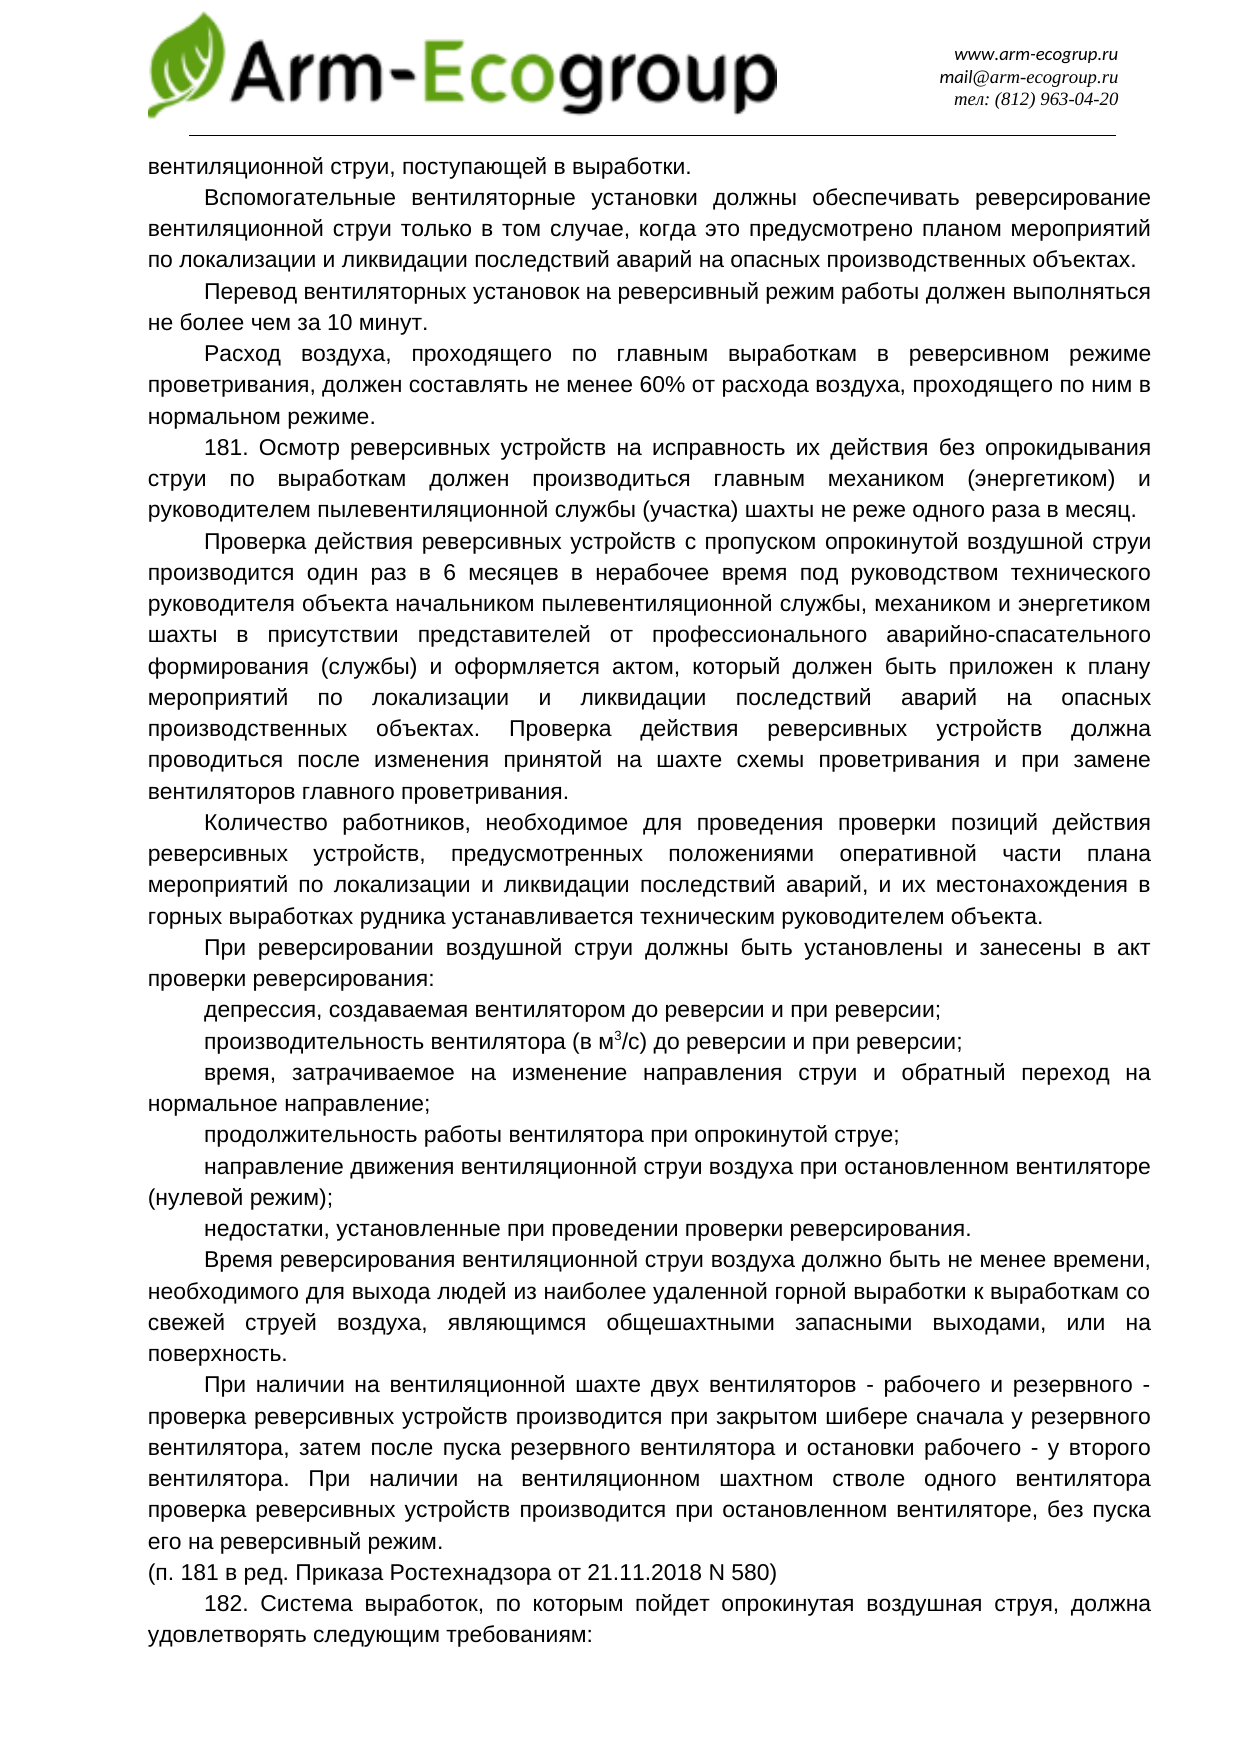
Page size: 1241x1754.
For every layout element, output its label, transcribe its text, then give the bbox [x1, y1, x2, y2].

text Проверка действия реверсивных устройств с пропуском опрокинутой воздушной струи производится один раз в 6 месяцев в нерабочее время под руководством технического руководителя объекта начальником пылевентиляционной службы, механиком и энергетиком шахты в присутствии представителей от профессионального аварийно-спасательного формирования (службы) и оформляется актом, который должен быть приложен к плану мероприятий по локализации и ликвидации последствий аварий на опасных производственных объектах. Проверка действия реверсивных устройств должна проводиться после изменения принятой на шахте схемы проветривания и при замене вентиляторов главного проветривания. [148, 523, 1152, 804]
text При наличии на вентиляционной шахте двух вентиляторов - рабочего и резервного - проверка реверсивных устройств производится при закрытом шибере сначала у резервного вентилятора, затем после пуска резервного вентилятора и остановки рабочего - у второго вентилятора. При наличии на вентиляционном шахтном стволе одного вентилятора проверка реверсивных устройств производится при остановленном вентиляторе, без пуска его на реверсивный режим. [148, 1366, 1152, 1554]
text При реверсировании воздушной струи должны быть установлены и занесены в акт проверки реверсирования: [148, 929, 1152, 991]
text продолжительность работы вентилятора при опрокинутой струе; [148, 1116, 1152, 1148]
text Количество работников, необходимое для проведения проверки позиций действия реверсивных устройств, предусмотренных положениями оперативной части плана мероприятий по локализации и ликвидации последствий аварий, и их местонахождения в горных выработках рудника устанавливается техническим руководителем объекта. [148, 804, 1152, 929]
text 181. Осмотр реверсивных устройств на исправность их действия без опрокидывания струи по выработкам должен производиться главным механиком (энергетиком) и руководителем пылевентиляционной службы (участка) шахты не реже одного раза в месяц. [148, 429, 1152, 523]
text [148, 148, 1152, 179]
picture [148, 4, 777, 129]
text депрессия, создаваемая вентилятором до реверсии и при реверсии; [148, 991, 1152, 1023]
text время, затрачиваемое на изменение направления струи и обратный переход на нормальное направление; [148, 1054, 1152, 1116]
text Перевод вентиляторных установок на реверсивный режим работы должен выполняться не более чем за 10 минут. [148, 273, 1152, 335]
text Время реверсирования вентиляционной струи воздуха должно быть не менее времени, необходимого для выхода людей из наиболее удаленной горной выработки к выработкам со свежей струей воздуха, являющимся общешахтными запасными выходами, или на поверхность. [148, 1241, 1152, 1366]
text недостатки, установленные при проведении проверки реверсирования. [148, 1210, 1152, 1241]
text Вспомогательные вентиляторные установки должны обеспечивать реверсирование вентиляционной струи только в том случае, когда это предусмотрено планом мероприятий по локализации и ликвидации последствий аварий на опасных производственных объектах. [148, 179, 1152, 273]
text Расход воздуха, проходящего по главным выработкам в реверсивном режиме проветривания, должен составлять не менее 60% от расхода воздуха, проходящего по ним в нормальном режиме. [148, 335, 1152, 429]
text производительность вентилятора (в м3/с) до реверсии и при реверсии; [148, 1023, 1152, 1054]
text 182. Система выработок, по которым пойдет опрокинутая воздушная струя, должна удовлетворять следующим требованиям: [148, 1585, 1152, 1648]
text (п. 181 в ред. Приказа Ростехнадзора от 21.11.2018 N 580) [148, 1554, 1152, 1585]
text направление движения вентиляционной струи воздуха при остановленном вентиляторе (нулевой режим); [148, 1148, 1152, 1210]
